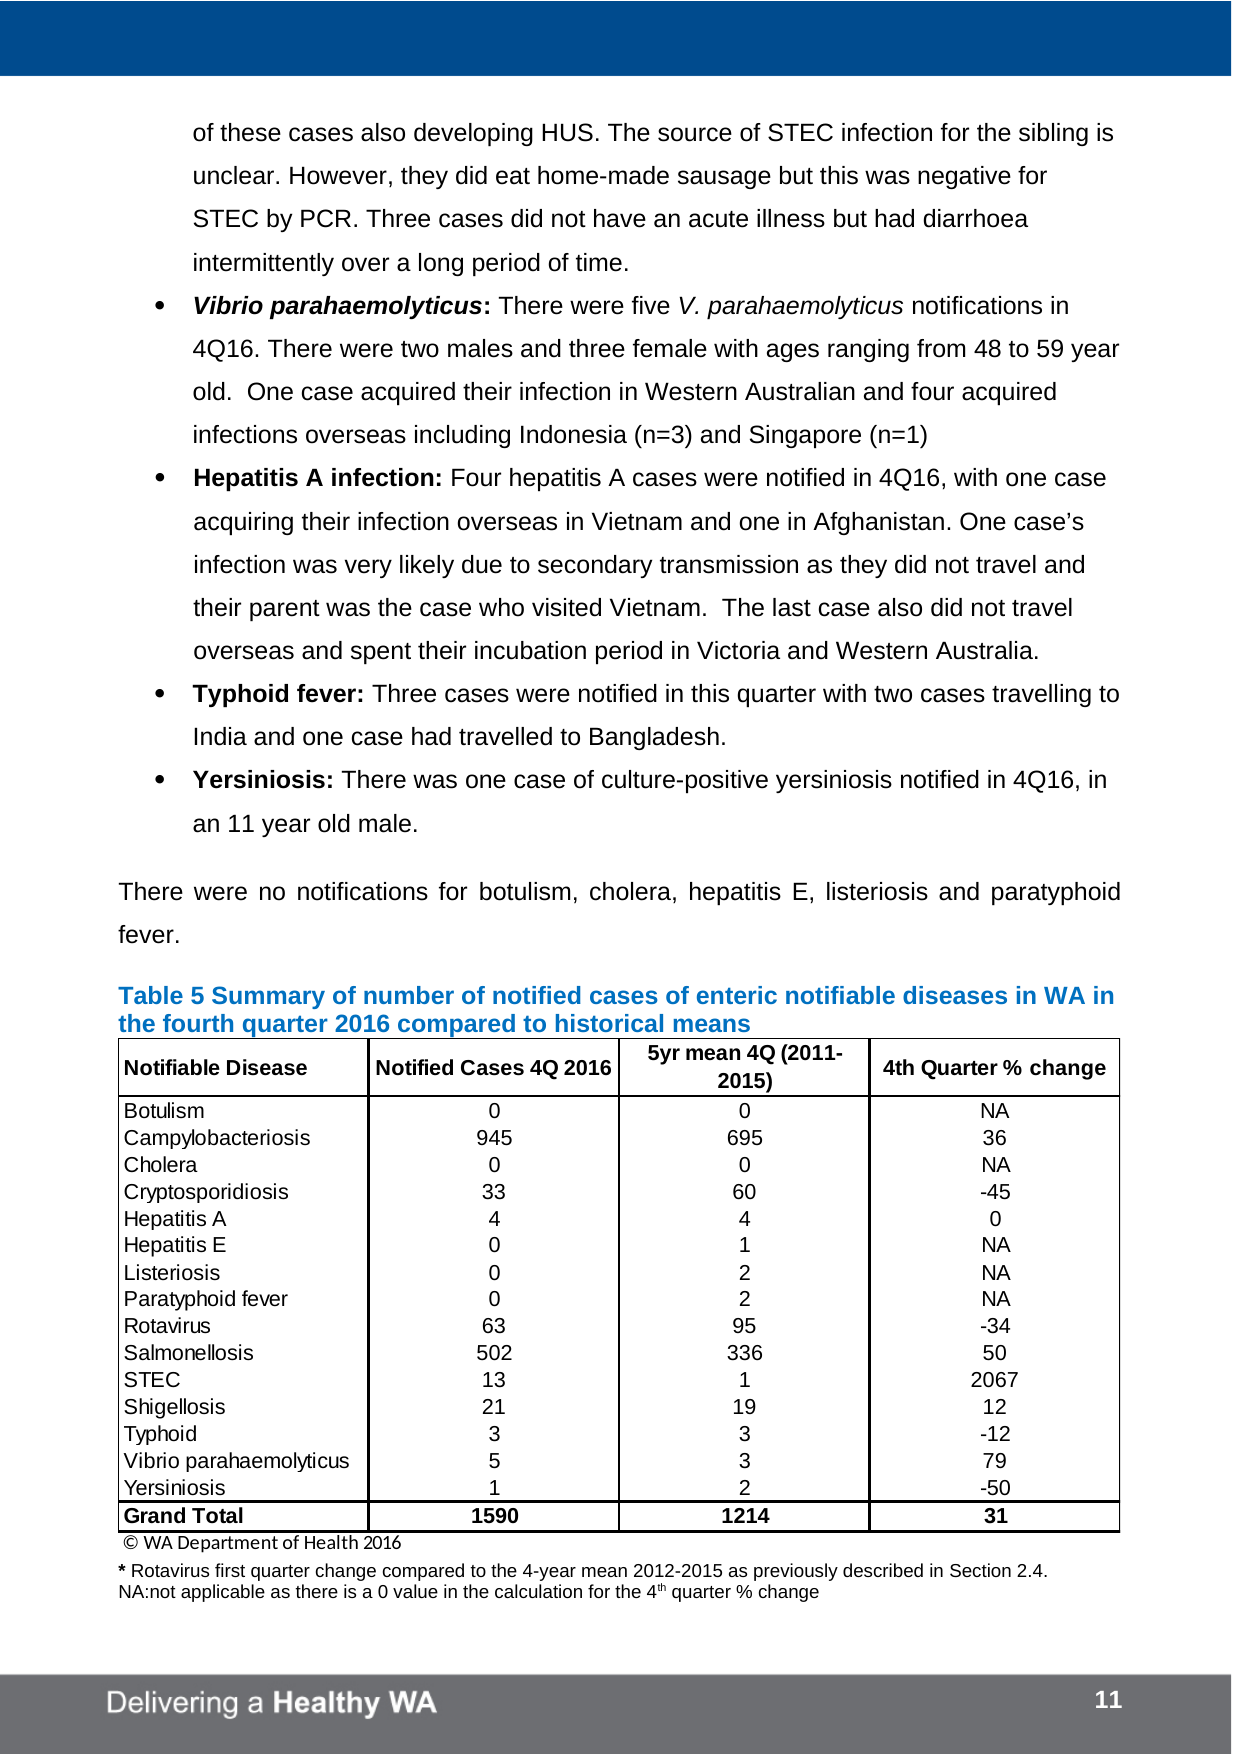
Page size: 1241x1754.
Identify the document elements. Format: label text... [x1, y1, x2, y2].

text There were no notifications for botulism, cholera, hepatitis E, listeriosis and paratyphoid fever. [118, 877, 1122, 948]
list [155, 118, 1122, 276]
text * Rotavirus first quarter change compared to the 4-year mean 2012-2015 as previously described in Section 2.4. [118, 1559, 1122, 1581]
list Yersiniosis: There was one case of culture-positive yersiniosis notified in 4Q16, in an 11 year old male. [155, 765, 1122, 837]
list Typhoid fever: Three cases were notified in this quarter with two cases travelling to India and one case had travelled to Bangladesh. [155, 679, 1122, 751]
list Vibrio parahaemolyticus: There were five V. parahaemolyticus notifications in 4Q16. There were two males and three female with ages ranging from 48 to 59 year old. One case acquired their infection in Western Australian and four acquired infections overseas including Indonesia (n=3) and Singapore (n=1) [155, 291, 1122, 449]
text NA:not applicable as there is a 0 value in the calculation for the 4th quarter % change [118, 1581, 1122, 1603]
text Table 5 Summary of number of notified cases of enteric notifiable diseases in WA in the fourth quarter 2016 compared to historical means [118, 981, 1122, 1038]
picture [0, 1, 1232, 1754]
list Hepatitis A infection: Four hepatitis A cases were notified in 4Q16, with one case acquiring their infection overseas in Vietnam and one in Afghanistan. One case’s infection was very likely due to secondary transmission as they did not travel and their parent was the case who visited Vietnam. The last case also did not travel overseas and spent their incubation period in Victoria and Western Australia. [156, 463, 1122, 664]
